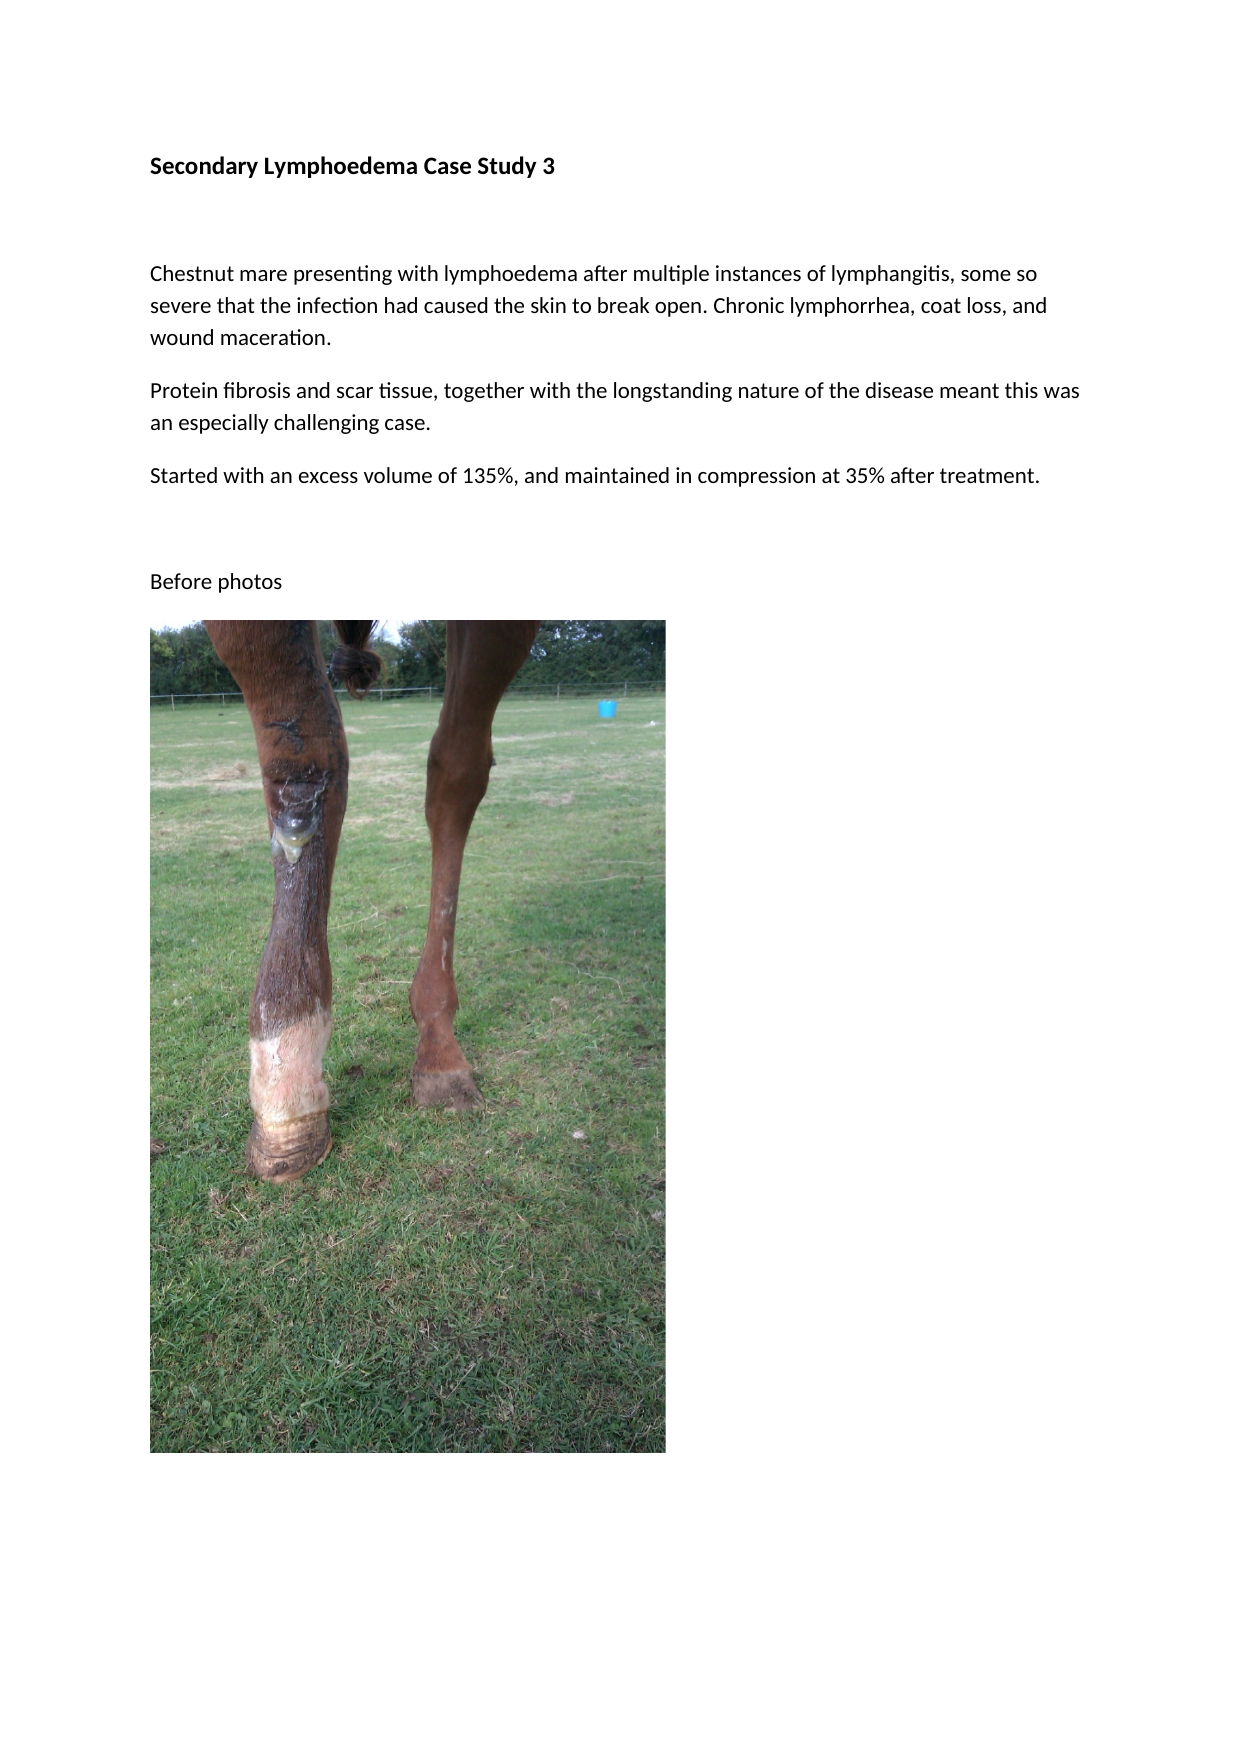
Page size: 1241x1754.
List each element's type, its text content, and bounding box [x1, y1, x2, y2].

text Protein fibrosis and scar tissue, together with the longstanding nature of the disease meant this was an especially challenging case. [150, 376, 1090, 436]
picture [150, 620, 666, 1453]
text Secondary Lymphoedema Case Study 3 [150, 150, 1090, 181]
text Chestnut mare presenting with lymphoedema after multiple instances of lymphangitis, some so severe that the infection had caused the skin to break open. Chronic lymphorrhea, coat loss, and wound maceration. [150, 259, 1090, 351]
text Started with an excess volume of 135%, and maintained in compression at 35% after treatment. [150, 461, 1090, 489]
text Before photos [150, 567, 1090, 596]
